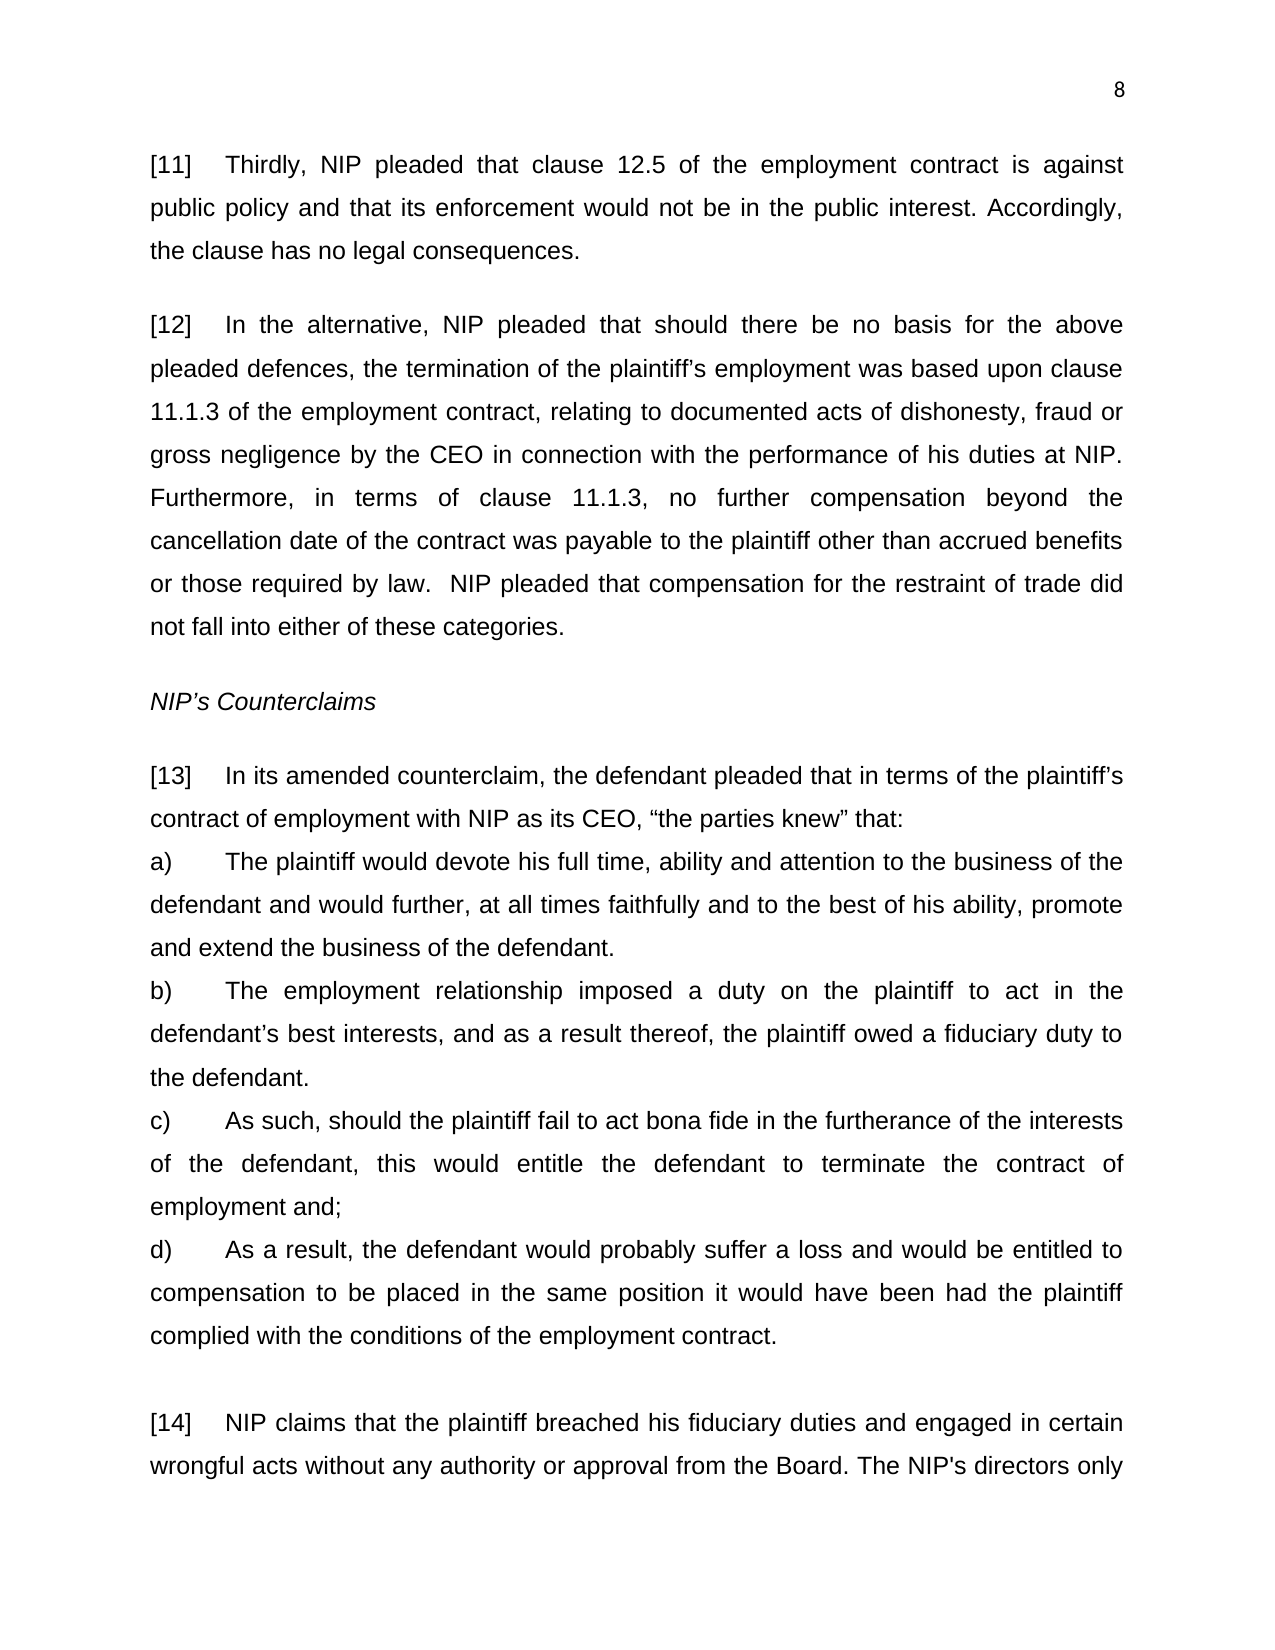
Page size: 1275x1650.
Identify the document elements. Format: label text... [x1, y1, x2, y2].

list Thirdly, NIP pleaded that clause 12.5 of the employment contract is against public policy and that its enforcement would not be in the public interest. Accordingly, the clause has no legal consequences. [150, 150, 1125, 265]
list The plaintiff would devote his full time, ability and attention to the business of the defendant and would further, at all times faithfully and to the best of his ability, promote and extend the business of the defendant. [150, 847, 1125, 962]
list As a result, the defendant would probably suffer a loss and would be entitled to compensation to be placed in the same position it would have been had the plaintiff complied with the conditions of the employment contract. [150, 1235, 1125, 1350]
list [150, 1407, 1125, 1479]
list As such, should the plaintiff fail to act bona fide in the furtherance of the interests of the defendant, this would entitle the defendant to terminate the contract of employment and; [150, 1106, 1125, 1221]
list NIP’s Counterclaims [150, 686, 1125, 715]
list In its amended counterclaim, the defendant pleaded that in terms of the plaintiff’s contract of employment with NIP as its CEO, “the parties knew” that: [150, 761, 1125, 832]
list In the alternative, NIP pleaded that should there be no basis for the above pleaded defences, the termination of the plaintiff’s employment was based upon clause 11.1.3 of the employment contract, relating to documented acts of dishonesty, fraud or gross negligence by the CEO in connection with the performance of his duties at NIP. Furthermore, in terms of clause 11.1.3, no further compensation beyond the cancellation date of the contract was payable to the plaintiff other than accrued benefits or those required by law. NIP pleaded that compensation for the restraint of trade did not fall into either of these categories. [150, 310, 1125, 641]
list The employment relationship imposed a duty on the plaintiff to act in the defendant’s best interests, and as a result thereof, the plaintiff owed a fiduciary duty to the defendant. [150, 976, 1125, 1091]
